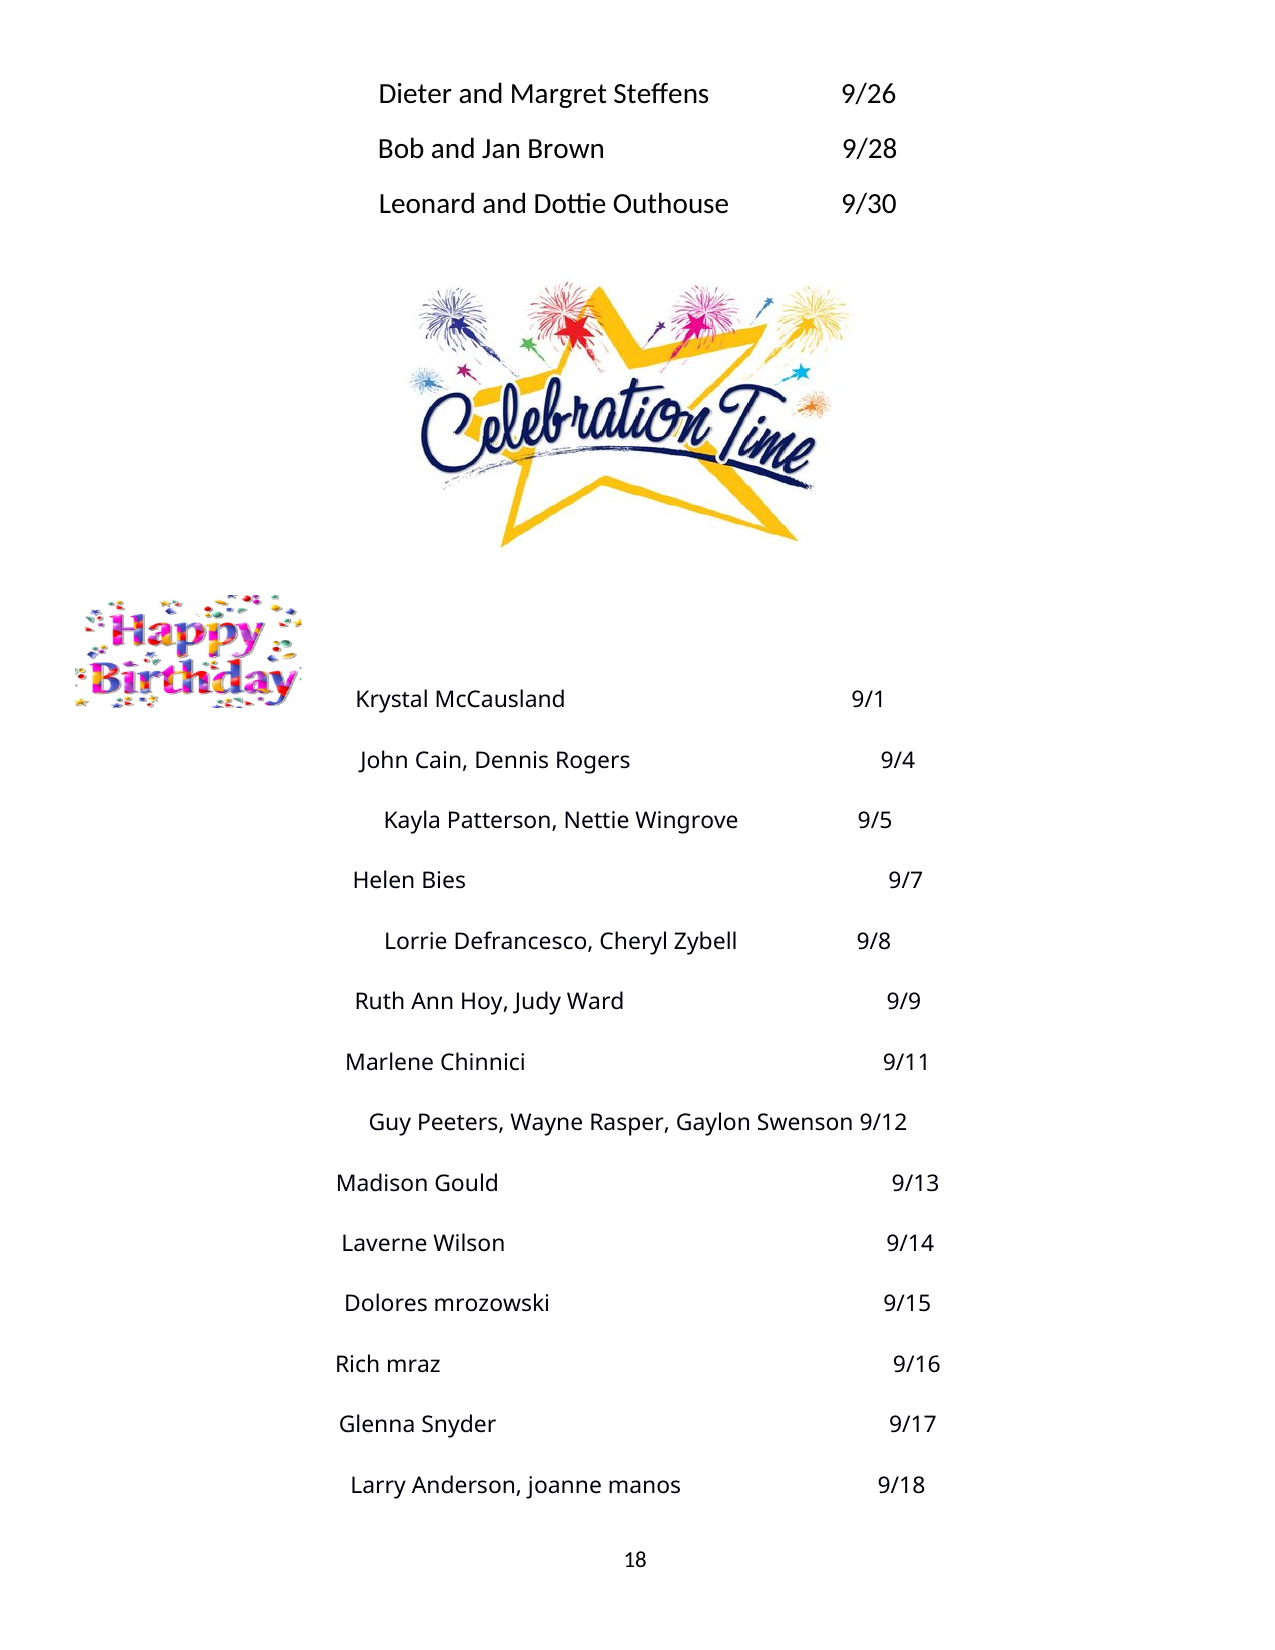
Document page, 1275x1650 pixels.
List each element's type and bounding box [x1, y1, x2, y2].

picture [75, 595, 302, 708]
table_cell [75, 75, 1201, 1529]
picture [381, 240, 894, 564]
